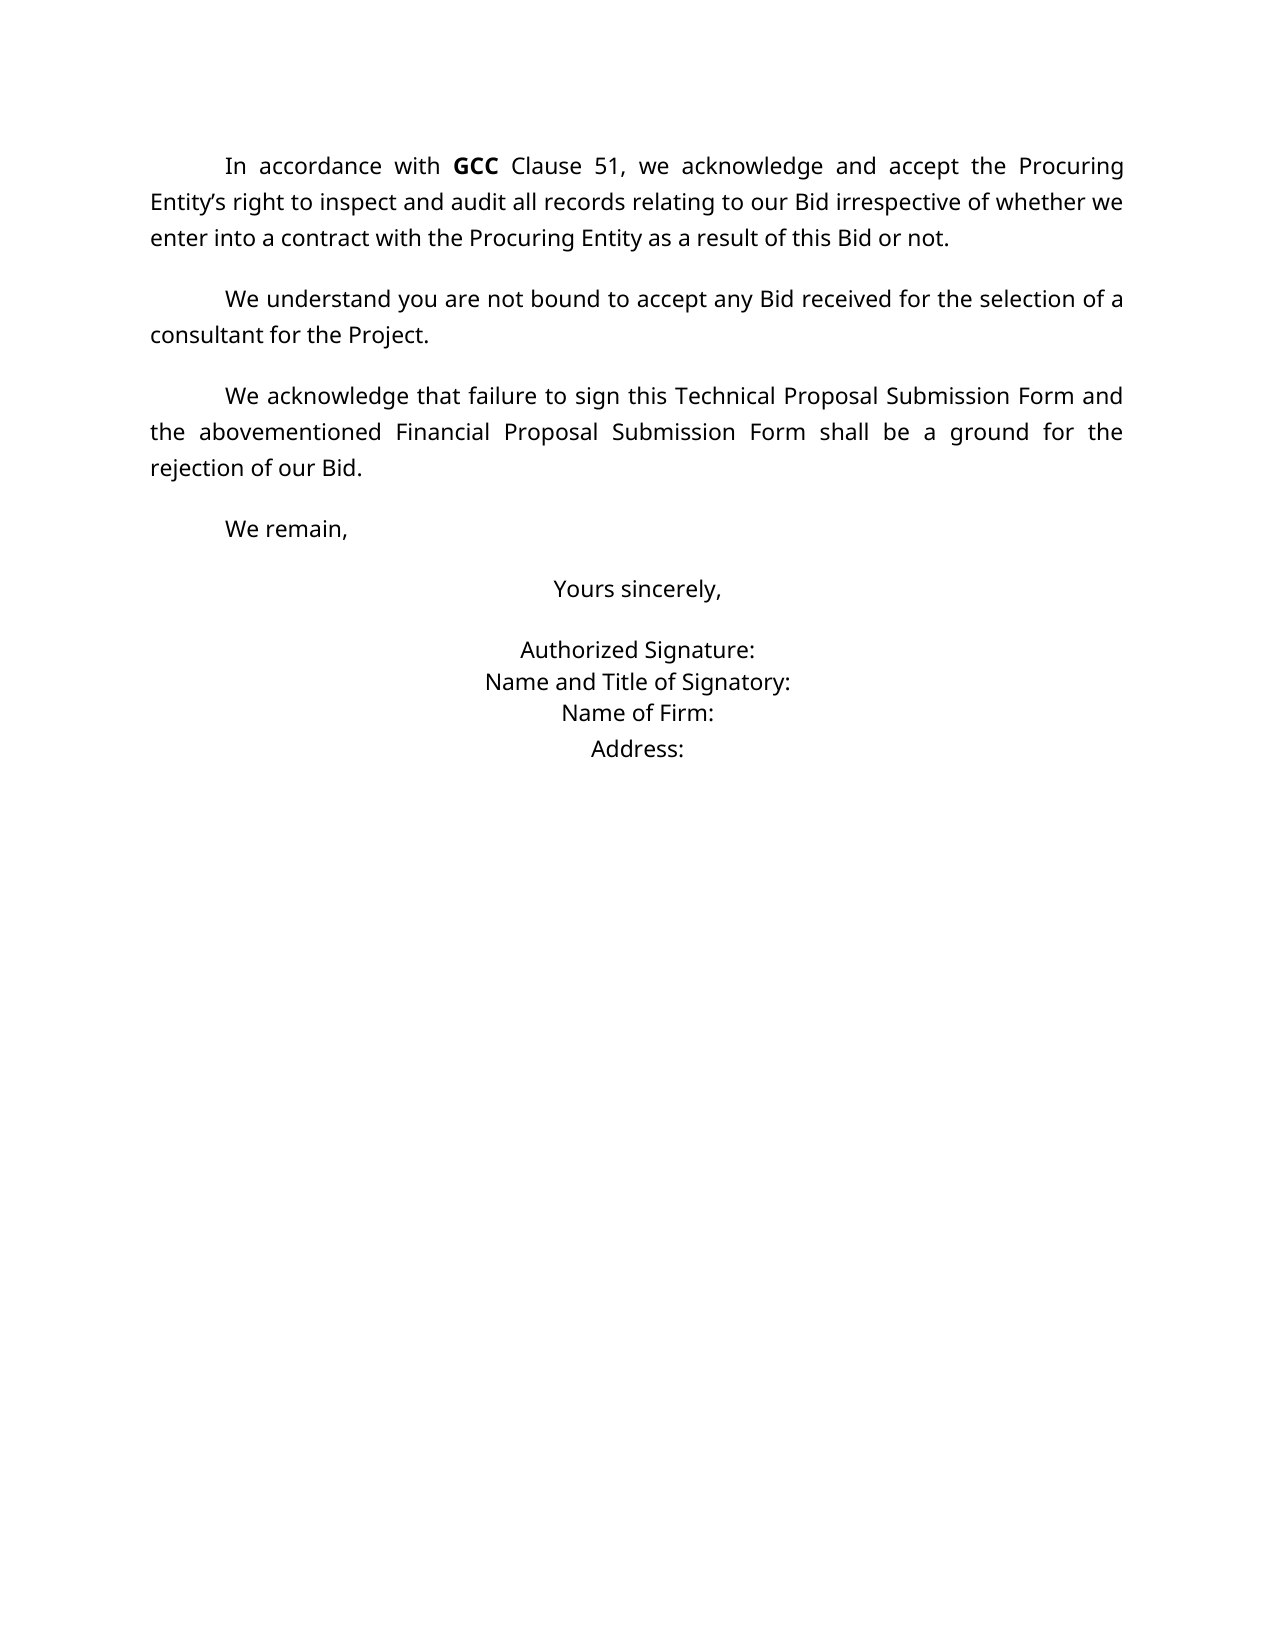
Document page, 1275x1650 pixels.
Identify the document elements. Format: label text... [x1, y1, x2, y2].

text Yours sincerely, [150, 573, 1125, 605]
text We acknowledge that failure to sign this Technical Proposal Submission Form and the abovementioned Financial Proposal Submission Form shall be a ground for the rejection of our Bid. [150, 380, 1125, 483]
text We understand you are not bound to accept any Bid received for the selection of a consultant for the Project. [150, 283, 1125, 350]
text We remain, [150, 512, 1125, 544]
text Name of Firm: [150, 697, 1125, 728]
text Address: [150, 733, 1125, 764]
text Name and Title of Signatory: [150, 666, 1125, 697]
text Authorized Signature: [150, 634, 1125, 666]
text In accordance with GCC Clause 51, we acknowledge and accept the Procuring Entity’s right to inspect and audit all records relating to our Bid irrespective of whether we enter into a contract with the Procuring Entity as a result of this Bid or not. [150, 150, 1125, 253]
